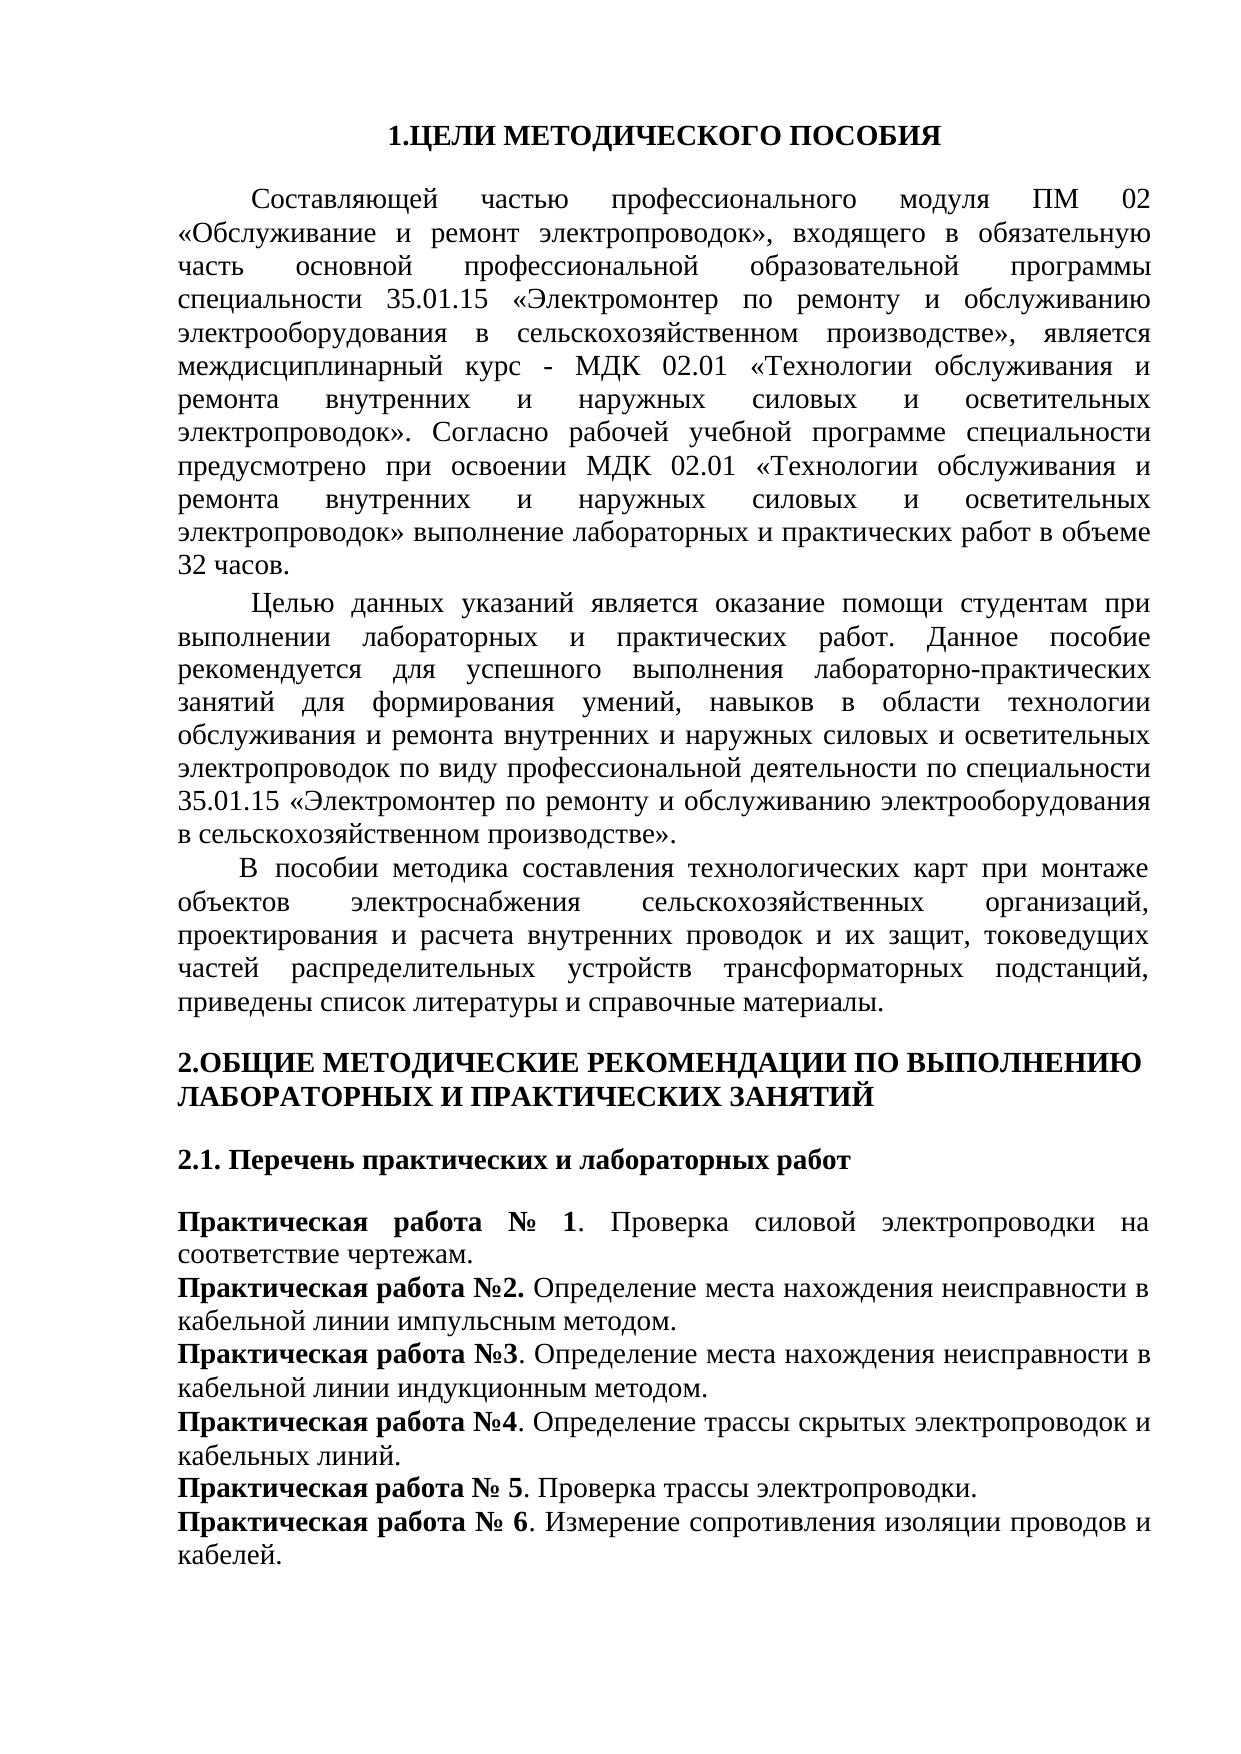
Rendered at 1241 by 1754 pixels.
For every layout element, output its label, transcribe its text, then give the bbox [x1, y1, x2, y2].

text Практическая работа №3. Определение места нахождения неисправности в кабельной линии индукционным методом. [177, 1337, 1152, 1404]
text Практическая работа № 1. Проверка силовой электропроводки на соответствие чертежам. [177, 1205, 1149, 1270]
text Практическая работа № 5. Проверка трассы электропроводки. [177, 1471, 1152, 1504]
text Целью данных указаний является оказание помощи студентам при выполнении лабораторных и практических работ. Данное пособие рекомендуется для успешного выполнения лабораторно-практических занятий для формирования умений, навыков в области технологии обслуживания и ремонта внутренних и наружных силовых и осветительных электропроводок по виду профессиональной деятельности по специальности 35.01.15 «Электромонтер по ремонту и обслуживанию электрооборудования в сельскохозяйственном производстве». [177, 586, 1152, 850]
text Практическая работа №2. Определение места нахождения неисправности в кабельной линии импульсным методом. [177, 1272, 1149, 1337]
text Практическая работа № 6. Измерение сопротивления изоляции проводов и кабелей. [177, 1504, 1152, 1571]
text Составляющей частью профессионального модуля ПМ 02 «Обслуживание и ремонт электропроводок», входящего в обязательную часть основной профессиональной образовательной программы специальности 35.01.15 «Электромонтер по ремонту и обслуживанию электрооборудования в сельскохозяйственном производстве», является междисциплинарный курс - МДК 02.01 «Технологии обслуживания и ремонта внутренних и наружных силовых и осветительных электропроводок». Согласно рабочей учебной программе специальности предусмотрено при освоении МДК 02.01 «Технологии обслуживания и ремонта внутренних и наружных силовых и осветительных электропроводок» выполнение лабораторных и практических работ в объеме 32 часов. [177, 182, 1152, 581]
text 1.ЦЕЛИ МЕТОДИЧЕСКОГО ПОСОБИЯ [177, 118, 1152, 152]
text 2.ОБЩИЕ МЕТОДИЧЕСКИЕ РЕКОМЕНДАЦИИ ПО ВЫПОЛНЕНИЮ ЛАБОРАТОРНЫХ И ПРАКТИЧЕСКИХ ЗАНЯТИЙ [177, 1046, 1152, 1113]
text 2.1. Перечень практических и лабораторных работ [177, 1142, 1149, 1175]
list пособии методика составления технологических карт при монтаже объектов электроснабжения сельскохозяйственных организаций, проектирования и расчета внутренних проводок и их защит, токоведущих частей распределительных устройств трансформаторных подстанций, приведены список литературы и справочные материалы. [177, 851, 1149, 1017]
text Практическая работа №4. Определение трассы скрытых электропроводок и кабельных линий. [177, 1404, 1152, 1471]
